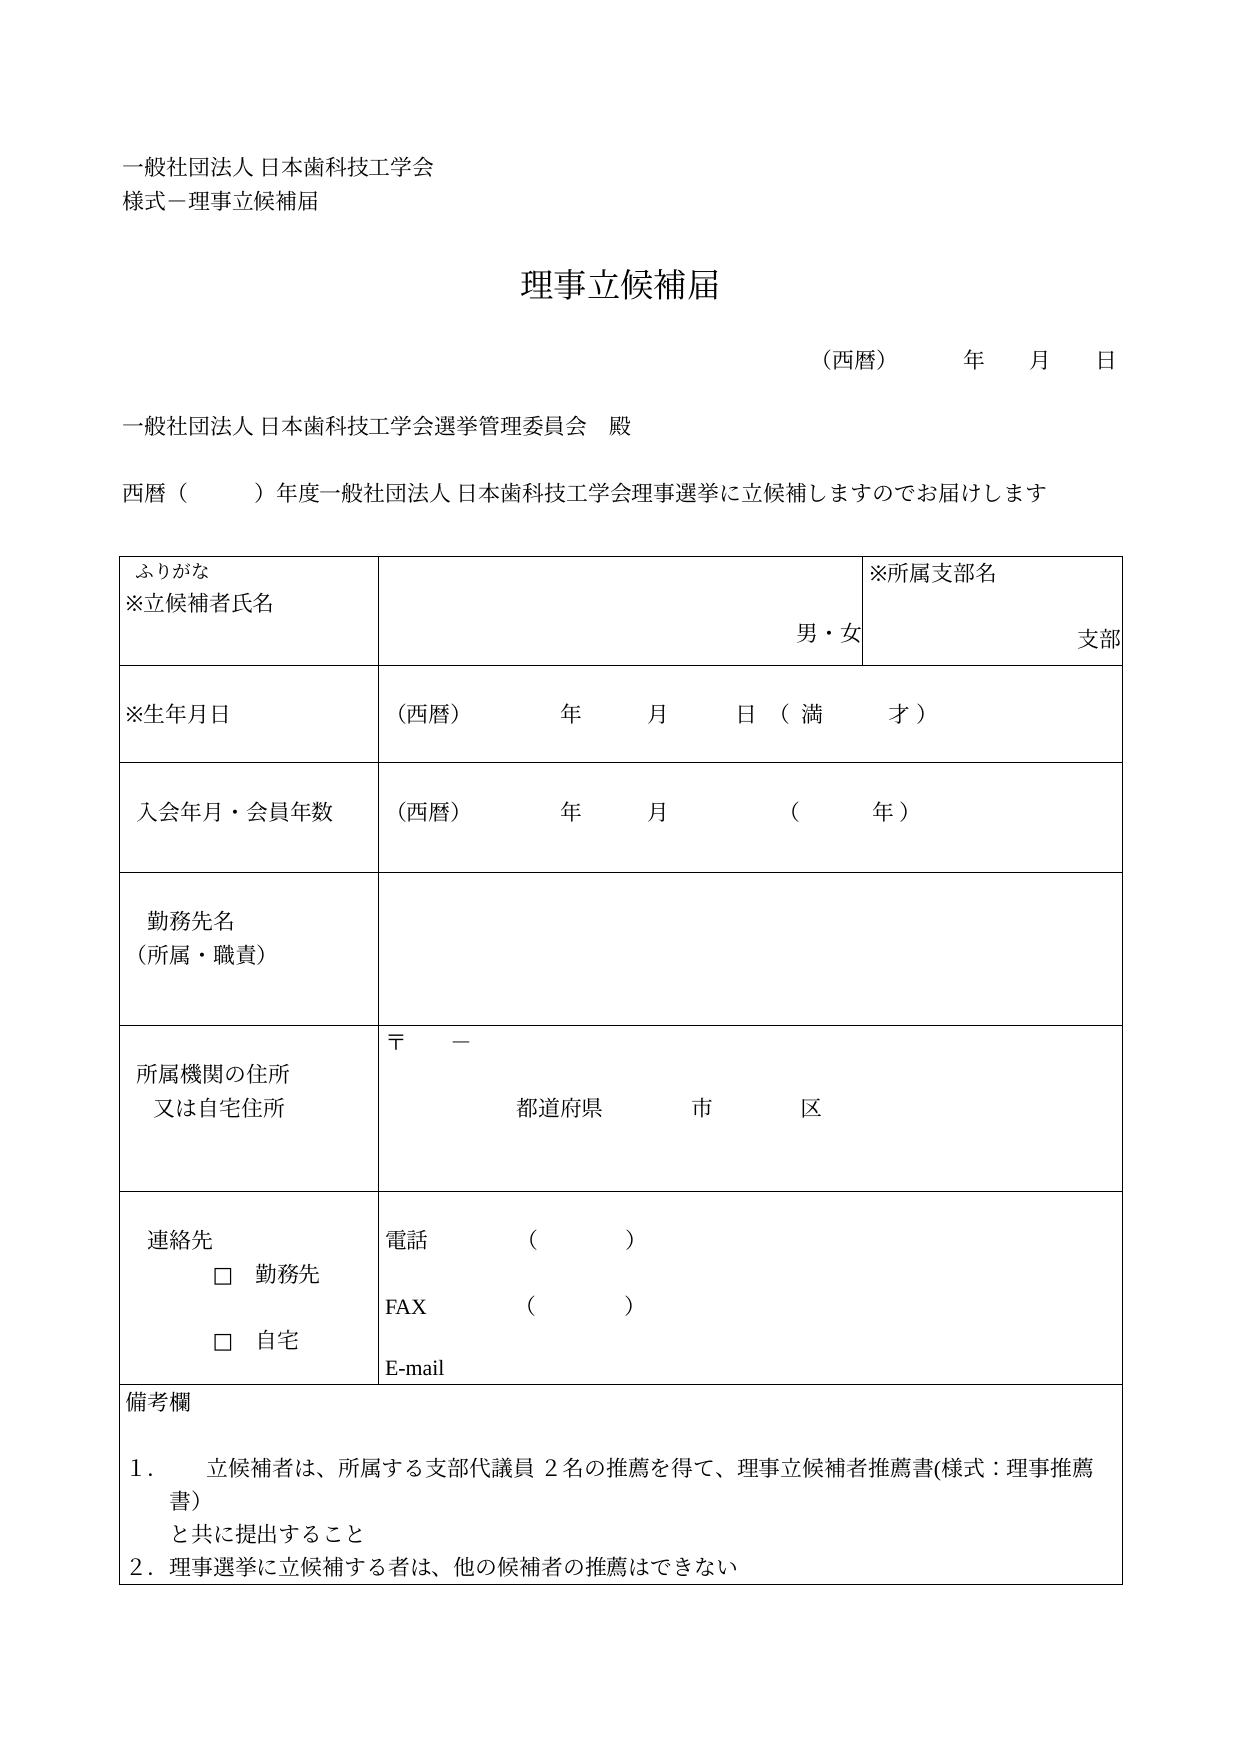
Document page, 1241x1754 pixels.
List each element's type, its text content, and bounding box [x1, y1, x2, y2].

table_cell 勤務先名 （所属・職責） [120, 873, 378, 1025]
table_cell 連絡先 □ 勤務先 □ 自宅 [120, 1192, 378, 1384]
table_cell 所属機関の住所 又は自宅住所 [120, 1026, 378, 1191]
table_cell 〒 － 都道府県 市 区 [379, 1026, 1122, 1191]
table_cell 電話 （ ） FAX （ ） E-mail [379, 1192, 1122, 1384]
table_cell [379, 873, 1122, 1025]
table_cell （西暦） 年 月 （ 年 ） [379, 763, 1122, 871]
table_header 男・女 [379, 557, 862, 665]
text 西暦（ ）年度一般社団法人 日本歯科技工学会理事選挙に立候補しますのでお届けします [122, 476, 1116, 507]
text 様式－理事立候補届 [122, 184, 1116, 216]
text （西暦） 年 月 日 [133, 343, 1116, 375]
table_cell ※生年月日 [120, 666, 378, 762]
table_header ふりがな ※立候補者氏名 [120, 557, 378, 665]
text 一般社団法人 日本歯科技工学会 [122, 150, 1116, 181]
table_cell 入会年月・会員年数 [120, 763, 378, 871]
subtitle 理事立候補届 [124, 259, 1116, 307]
text 一般社団法人 日本歯科技工学会選挙管理委員会 殿 [122, 409, 1116, 441]
table_cell 備考欄 立候補者は、所属する支部代議員 ２名の推薦を得て、理事立候補者推薦書(様式：理事推薦書） と共に提出すること ２．理事選挙に立候補する者は、他の候補者の推薦はできない [120, 1385, 1122, 1584]
table_header ※所属支部名 支部 [863, 557, 1122, 665]
table_cell （西暦） 年 月 日 （ 満 才 ） [379, 666, 1122, 762]
